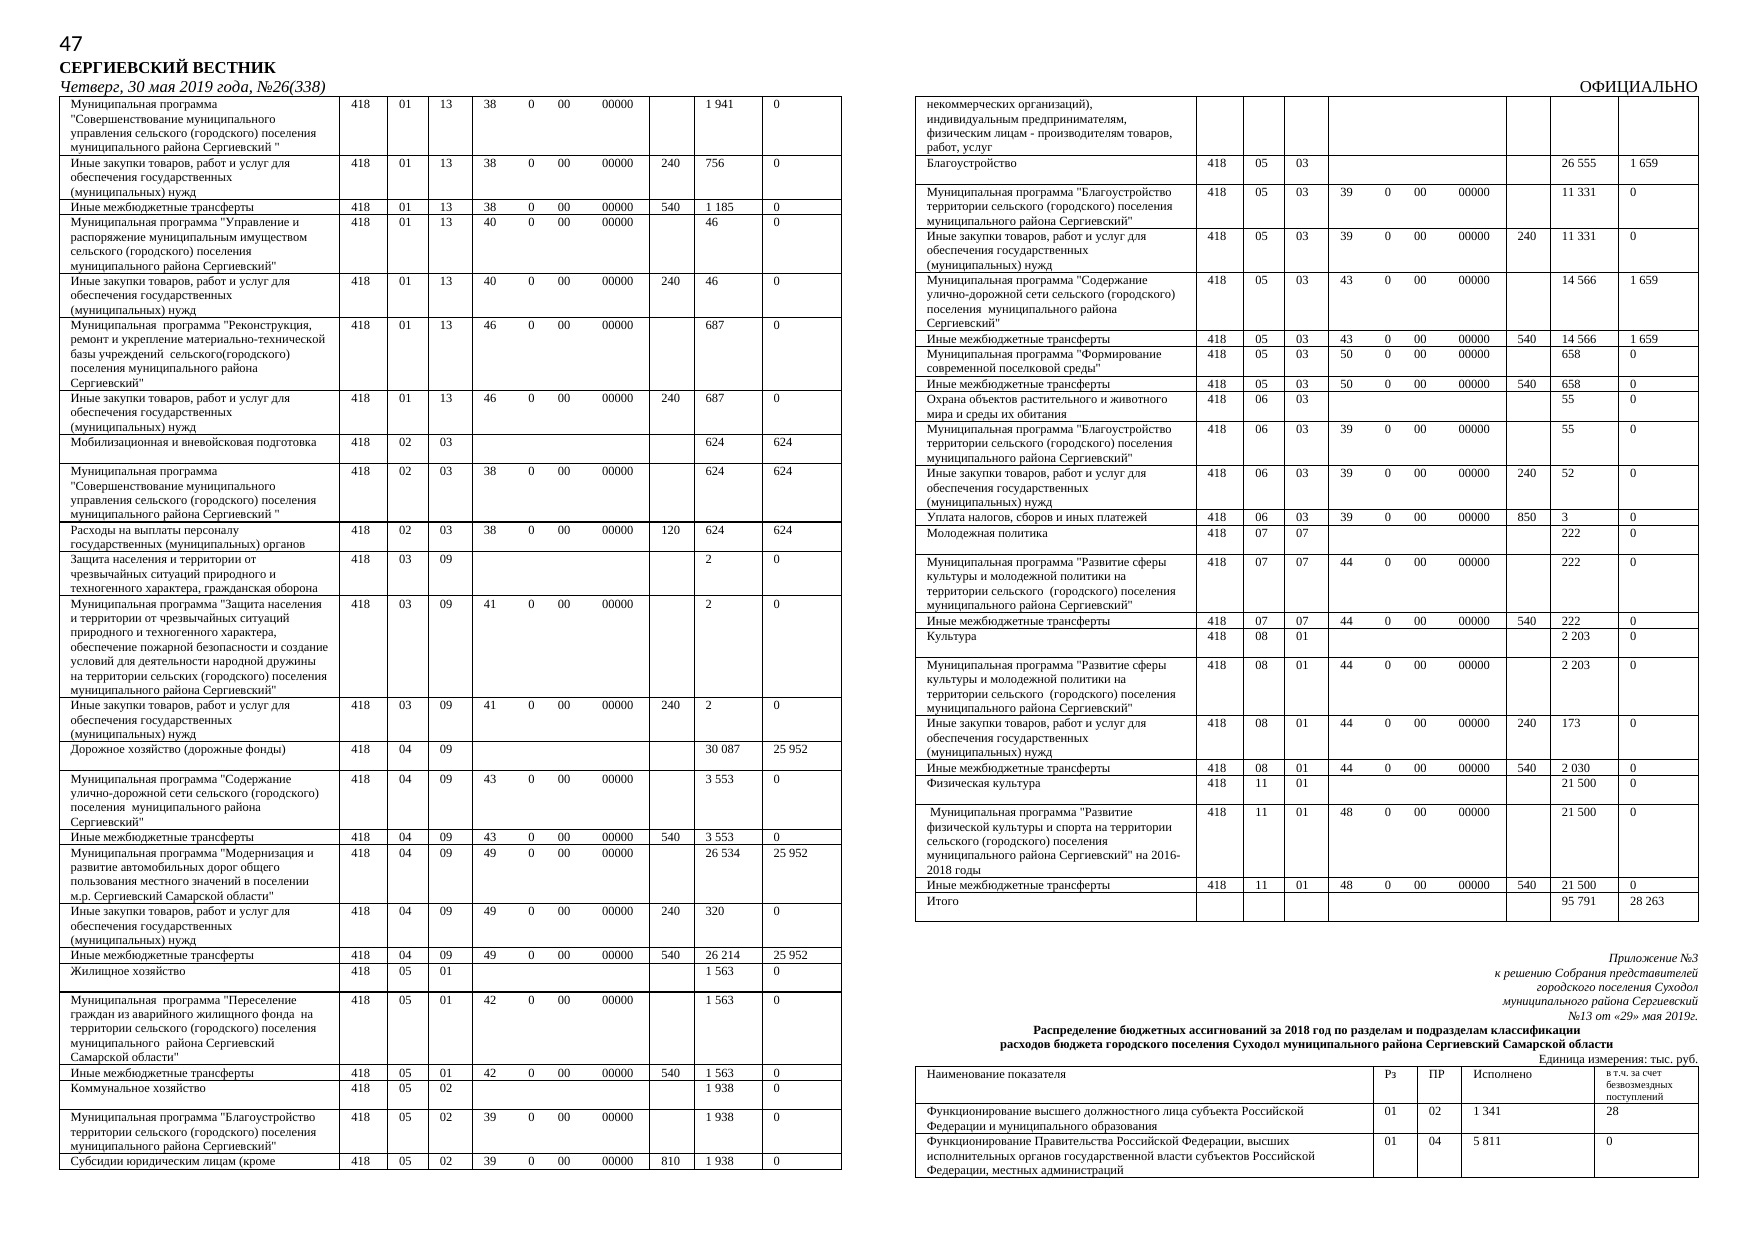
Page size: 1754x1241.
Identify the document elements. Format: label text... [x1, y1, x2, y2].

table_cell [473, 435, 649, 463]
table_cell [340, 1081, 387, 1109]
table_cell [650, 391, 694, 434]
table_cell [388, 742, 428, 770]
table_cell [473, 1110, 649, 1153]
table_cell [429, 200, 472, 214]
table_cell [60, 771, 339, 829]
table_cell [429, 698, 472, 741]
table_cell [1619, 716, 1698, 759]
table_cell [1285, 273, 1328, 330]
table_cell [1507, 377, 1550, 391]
text муниципального района Сергиевский [915, 994, 1698, 1008]
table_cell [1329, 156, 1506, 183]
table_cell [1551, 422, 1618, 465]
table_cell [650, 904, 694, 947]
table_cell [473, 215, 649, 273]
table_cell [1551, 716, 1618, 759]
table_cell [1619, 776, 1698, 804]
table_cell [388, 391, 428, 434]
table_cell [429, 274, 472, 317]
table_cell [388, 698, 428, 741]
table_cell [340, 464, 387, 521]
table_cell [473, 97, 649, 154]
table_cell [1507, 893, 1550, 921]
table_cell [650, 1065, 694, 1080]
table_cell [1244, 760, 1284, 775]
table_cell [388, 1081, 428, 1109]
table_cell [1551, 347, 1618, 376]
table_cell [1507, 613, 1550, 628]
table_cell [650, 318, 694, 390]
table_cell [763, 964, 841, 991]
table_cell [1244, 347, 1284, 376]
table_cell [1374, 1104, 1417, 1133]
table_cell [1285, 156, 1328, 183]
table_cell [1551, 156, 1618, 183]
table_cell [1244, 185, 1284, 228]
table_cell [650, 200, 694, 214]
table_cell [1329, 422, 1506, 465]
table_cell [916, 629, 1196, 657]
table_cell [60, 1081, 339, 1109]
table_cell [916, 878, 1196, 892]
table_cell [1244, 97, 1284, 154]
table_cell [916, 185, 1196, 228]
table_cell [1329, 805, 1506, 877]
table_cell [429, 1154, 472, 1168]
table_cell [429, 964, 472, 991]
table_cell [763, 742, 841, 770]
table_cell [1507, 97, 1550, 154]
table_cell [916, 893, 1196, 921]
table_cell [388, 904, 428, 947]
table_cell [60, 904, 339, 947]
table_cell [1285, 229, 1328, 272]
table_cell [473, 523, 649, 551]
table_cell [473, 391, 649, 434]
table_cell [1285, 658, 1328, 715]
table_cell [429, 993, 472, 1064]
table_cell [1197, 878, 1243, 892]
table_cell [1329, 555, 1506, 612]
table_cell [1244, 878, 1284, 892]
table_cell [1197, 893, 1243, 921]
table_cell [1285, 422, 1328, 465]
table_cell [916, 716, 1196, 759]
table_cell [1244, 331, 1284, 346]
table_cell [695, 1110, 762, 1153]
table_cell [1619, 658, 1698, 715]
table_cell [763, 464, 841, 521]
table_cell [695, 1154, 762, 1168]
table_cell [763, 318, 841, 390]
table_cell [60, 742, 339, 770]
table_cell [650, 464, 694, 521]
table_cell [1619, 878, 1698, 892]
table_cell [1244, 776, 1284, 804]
text Распределение бюджетных ассигнований за 2018 год по разделам и подразделам классификации [915, 1023, 1698, 1037]
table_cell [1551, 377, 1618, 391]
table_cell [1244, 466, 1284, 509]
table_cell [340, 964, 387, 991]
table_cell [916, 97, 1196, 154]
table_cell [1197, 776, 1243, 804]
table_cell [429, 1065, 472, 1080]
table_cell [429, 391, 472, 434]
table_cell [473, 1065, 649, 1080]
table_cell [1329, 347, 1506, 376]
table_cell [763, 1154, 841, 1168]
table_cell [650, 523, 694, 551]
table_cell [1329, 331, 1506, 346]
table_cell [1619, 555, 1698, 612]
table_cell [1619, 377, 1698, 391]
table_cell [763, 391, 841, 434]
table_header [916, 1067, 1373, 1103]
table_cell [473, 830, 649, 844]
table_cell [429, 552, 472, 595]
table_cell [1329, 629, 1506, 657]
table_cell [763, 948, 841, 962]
text к решению Собрания представителей [915, 965, 1698, 980]
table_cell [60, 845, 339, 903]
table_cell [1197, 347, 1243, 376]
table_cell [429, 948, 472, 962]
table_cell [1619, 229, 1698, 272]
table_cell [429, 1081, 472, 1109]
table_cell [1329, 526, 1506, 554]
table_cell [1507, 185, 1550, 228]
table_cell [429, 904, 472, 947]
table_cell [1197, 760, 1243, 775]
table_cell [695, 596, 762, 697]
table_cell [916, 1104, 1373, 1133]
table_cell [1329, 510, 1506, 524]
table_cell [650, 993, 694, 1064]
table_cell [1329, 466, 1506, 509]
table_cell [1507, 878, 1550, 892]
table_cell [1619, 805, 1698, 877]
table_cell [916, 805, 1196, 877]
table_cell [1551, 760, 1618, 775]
text №13 от «29» мая 2019г. [915, 1008, 1698, 1023]
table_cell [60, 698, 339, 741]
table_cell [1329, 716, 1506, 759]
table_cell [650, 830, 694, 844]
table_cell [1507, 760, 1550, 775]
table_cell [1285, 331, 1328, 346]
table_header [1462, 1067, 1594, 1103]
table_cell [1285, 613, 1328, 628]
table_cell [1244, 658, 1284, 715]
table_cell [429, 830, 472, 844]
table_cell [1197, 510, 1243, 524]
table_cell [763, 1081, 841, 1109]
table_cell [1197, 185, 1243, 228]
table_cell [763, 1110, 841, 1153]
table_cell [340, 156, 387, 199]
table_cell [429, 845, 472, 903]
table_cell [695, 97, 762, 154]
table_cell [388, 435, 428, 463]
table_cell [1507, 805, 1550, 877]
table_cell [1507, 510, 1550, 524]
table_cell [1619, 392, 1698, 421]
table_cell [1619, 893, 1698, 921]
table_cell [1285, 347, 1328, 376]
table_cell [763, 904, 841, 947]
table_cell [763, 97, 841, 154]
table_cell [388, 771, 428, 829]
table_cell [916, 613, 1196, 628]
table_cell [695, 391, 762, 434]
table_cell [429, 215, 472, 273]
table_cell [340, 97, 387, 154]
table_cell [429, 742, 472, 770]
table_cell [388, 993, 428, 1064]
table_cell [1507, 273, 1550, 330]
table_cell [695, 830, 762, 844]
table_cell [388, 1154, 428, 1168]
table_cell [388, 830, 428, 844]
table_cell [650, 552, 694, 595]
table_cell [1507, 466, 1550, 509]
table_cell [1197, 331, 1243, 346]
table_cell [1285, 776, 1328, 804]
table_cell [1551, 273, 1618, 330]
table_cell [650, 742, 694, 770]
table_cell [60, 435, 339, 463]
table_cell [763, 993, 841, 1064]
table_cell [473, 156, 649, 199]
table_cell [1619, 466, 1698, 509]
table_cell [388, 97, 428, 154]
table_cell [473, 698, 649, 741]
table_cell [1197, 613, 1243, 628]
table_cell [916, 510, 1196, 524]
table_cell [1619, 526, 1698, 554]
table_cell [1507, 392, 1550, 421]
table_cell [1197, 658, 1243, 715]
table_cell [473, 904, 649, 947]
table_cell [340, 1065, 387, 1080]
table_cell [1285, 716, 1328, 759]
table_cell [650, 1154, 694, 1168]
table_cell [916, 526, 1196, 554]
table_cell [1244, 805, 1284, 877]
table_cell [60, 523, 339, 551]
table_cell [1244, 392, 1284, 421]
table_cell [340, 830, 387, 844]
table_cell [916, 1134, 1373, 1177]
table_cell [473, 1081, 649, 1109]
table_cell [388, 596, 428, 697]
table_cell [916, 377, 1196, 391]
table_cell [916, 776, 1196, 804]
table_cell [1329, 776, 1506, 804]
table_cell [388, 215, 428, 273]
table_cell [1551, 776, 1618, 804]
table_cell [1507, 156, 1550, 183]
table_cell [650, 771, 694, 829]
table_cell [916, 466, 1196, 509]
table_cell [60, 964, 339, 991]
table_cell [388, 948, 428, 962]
text расходов бюджета городского поселения Суходол муниципального района Сергиевский Самарской области [915, 1037, 1698, 1052]
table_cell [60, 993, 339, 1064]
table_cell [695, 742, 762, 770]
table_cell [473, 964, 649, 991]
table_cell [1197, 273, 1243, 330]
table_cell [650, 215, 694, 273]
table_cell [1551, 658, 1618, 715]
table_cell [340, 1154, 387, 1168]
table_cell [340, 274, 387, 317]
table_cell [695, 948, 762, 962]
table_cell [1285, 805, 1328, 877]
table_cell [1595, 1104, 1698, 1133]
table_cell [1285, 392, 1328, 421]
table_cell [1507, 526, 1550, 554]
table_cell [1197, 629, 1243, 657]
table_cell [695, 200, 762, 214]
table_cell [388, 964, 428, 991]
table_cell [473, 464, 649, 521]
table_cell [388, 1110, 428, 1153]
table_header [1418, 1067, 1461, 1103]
text Приложение №3 [915, 951, 1698, 965]
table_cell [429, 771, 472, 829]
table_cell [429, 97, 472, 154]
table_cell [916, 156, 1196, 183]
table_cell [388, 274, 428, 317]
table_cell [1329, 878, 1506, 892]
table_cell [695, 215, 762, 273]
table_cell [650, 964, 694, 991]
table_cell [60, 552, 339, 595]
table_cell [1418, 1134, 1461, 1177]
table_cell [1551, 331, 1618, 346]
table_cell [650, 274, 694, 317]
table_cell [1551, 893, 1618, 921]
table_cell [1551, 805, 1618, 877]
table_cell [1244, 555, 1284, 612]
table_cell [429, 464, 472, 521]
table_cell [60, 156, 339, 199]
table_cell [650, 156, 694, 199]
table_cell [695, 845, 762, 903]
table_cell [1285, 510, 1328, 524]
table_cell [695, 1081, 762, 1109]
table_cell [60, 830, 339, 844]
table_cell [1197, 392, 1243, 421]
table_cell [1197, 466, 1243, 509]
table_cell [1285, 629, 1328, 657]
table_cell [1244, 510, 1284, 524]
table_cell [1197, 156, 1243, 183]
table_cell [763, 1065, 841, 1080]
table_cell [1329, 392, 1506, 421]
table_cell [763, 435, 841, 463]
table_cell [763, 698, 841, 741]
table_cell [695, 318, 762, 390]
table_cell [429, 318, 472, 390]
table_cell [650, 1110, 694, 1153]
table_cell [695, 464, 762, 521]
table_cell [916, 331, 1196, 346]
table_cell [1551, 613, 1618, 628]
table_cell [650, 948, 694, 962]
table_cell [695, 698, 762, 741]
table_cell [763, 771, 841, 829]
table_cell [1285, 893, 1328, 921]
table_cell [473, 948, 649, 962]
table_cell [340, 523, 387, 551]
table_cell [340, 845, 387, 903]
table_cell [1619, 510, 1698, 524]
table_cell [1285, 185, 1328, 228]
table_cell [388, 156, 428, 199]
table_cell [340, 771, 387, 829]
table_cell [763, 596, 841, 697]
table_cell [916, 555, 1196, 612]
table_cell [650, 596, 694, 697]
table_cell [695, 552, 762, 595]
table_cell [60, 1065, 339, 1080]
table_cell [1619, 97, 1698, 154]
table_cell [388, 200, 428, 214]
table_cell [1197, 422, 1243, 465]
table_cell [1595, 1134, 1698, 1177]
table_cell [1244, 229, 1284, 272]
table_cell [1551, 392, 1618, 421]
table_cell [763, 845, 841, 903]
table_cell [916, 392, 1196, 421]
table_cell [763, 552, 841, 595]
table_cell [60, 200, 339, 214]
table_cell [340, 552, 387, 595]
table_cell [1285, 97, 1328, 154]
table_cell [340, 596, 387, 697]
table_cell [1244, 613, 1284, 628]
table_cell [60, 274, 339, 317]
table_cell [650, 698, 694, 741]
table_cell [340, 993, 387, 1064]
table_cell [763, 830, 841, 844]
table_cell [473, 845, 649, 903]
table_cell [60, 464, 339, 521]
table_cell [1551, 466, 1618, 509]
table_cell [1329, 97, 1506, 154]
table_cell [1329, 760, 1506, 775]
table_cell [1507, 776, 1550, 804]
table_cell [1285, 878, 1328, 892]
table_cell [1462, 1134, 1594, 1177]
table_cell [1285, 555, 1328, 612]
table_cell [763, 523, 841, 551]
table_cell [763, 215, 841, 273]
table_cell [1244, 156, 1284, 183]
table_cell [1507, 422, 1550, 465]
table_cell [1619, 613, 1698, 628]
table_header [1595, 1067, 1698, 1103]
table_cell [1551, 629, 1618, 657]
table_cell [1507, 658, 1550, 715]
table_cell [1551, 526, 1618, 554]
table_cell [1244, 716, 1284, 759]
text городского поселения Суходол [915, 980, 1698, 994]
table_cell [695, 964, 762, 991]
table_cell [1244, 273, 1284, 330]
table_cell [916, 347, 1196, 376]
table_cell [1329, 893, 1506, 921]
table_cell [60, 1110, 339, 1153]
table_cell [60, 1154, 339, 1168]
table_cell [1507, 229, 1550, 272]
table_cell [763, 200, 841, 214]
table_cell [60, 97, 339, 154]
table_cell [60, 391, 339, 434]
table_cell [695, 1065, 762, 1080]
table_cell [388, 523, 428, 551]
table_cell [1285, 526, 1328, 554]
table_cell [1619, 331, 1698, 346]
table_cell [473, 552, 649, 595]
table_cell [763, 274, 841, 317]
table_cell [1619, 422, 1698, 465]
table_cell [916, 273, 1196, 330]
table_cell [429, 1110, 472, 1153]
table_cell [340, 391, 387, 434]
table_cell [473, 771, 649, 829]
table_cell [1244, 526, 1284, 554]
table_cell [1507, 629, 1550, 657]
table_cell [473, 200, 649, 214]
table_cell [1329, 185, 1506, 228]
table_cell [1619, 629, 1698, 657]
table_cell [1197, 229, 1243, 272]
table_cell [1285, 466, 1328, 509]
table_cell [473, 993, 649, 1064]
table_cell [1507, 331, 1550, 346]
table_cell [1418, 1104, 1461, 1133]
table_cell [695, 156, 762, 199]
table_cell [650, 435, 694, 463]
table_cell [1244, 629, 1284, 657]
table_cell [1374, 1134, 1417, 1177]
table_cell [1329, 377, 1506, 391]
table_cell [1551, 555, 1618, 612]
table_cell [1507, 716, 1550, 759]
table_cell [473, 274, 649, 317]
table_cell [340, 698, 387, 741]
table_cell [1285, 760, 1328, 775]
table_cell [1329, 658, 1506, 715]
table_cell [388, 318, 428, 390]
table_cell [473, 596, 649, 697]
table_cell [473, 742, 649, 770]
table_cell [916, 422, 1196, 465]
text Единица измерения: тыс. руб. [915, 1052, 1698, 1066]
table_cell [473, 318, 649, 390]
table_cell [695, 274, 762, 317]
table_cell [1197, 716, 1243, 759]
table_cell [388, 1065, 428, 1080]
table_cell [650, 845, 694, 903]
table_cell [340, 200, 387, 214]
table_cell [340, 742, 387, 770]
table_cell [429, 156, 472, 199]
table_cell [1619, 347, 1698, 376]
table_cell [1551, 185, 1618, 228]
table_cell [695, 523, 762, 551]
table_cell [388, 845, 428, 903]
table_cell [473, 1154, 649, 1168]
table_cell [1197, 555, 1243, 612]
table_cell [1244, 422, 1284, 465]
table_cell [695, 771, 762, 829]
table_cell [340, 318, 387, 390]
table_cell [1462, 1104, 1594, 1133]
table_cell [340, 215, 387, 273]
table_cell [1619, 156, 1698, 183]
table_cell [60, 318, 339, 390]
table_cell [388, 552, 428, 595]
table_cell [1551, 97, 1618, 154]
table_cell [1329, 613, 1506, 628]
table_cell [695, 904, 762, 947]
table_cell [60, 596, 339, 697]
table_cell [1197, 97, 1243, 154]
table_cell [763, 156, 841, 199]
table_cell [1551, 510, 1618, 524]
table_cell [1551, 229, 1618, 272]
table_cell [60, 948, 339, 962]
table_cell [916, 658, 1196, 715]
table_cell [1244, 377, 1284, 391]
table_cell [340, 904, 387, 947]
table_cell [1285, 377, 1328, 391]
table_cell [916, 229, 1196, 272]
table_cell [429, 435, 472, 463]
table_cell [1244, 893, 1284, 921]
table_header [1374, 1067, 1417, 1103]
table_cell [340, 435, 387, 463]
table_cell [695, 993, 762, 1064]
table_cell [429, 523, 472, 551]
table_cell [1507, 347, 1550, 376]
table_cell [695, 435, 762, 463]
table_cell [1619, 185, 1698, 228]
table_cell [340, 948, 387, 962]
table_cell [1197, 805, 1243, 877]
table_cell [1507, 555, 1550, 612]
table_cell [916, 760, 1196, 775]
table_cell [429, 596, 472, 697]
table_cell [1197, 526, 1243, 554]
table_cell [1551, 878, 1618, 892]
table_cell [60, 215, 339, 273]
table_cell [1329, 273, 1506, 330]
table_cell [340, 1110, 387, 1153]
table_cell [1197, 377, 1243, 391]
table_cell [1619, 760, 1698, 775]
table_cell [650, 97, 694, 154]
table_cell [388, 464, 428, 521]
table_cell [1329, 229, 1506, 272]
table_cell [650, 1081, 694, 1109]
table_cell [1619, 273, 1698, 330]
